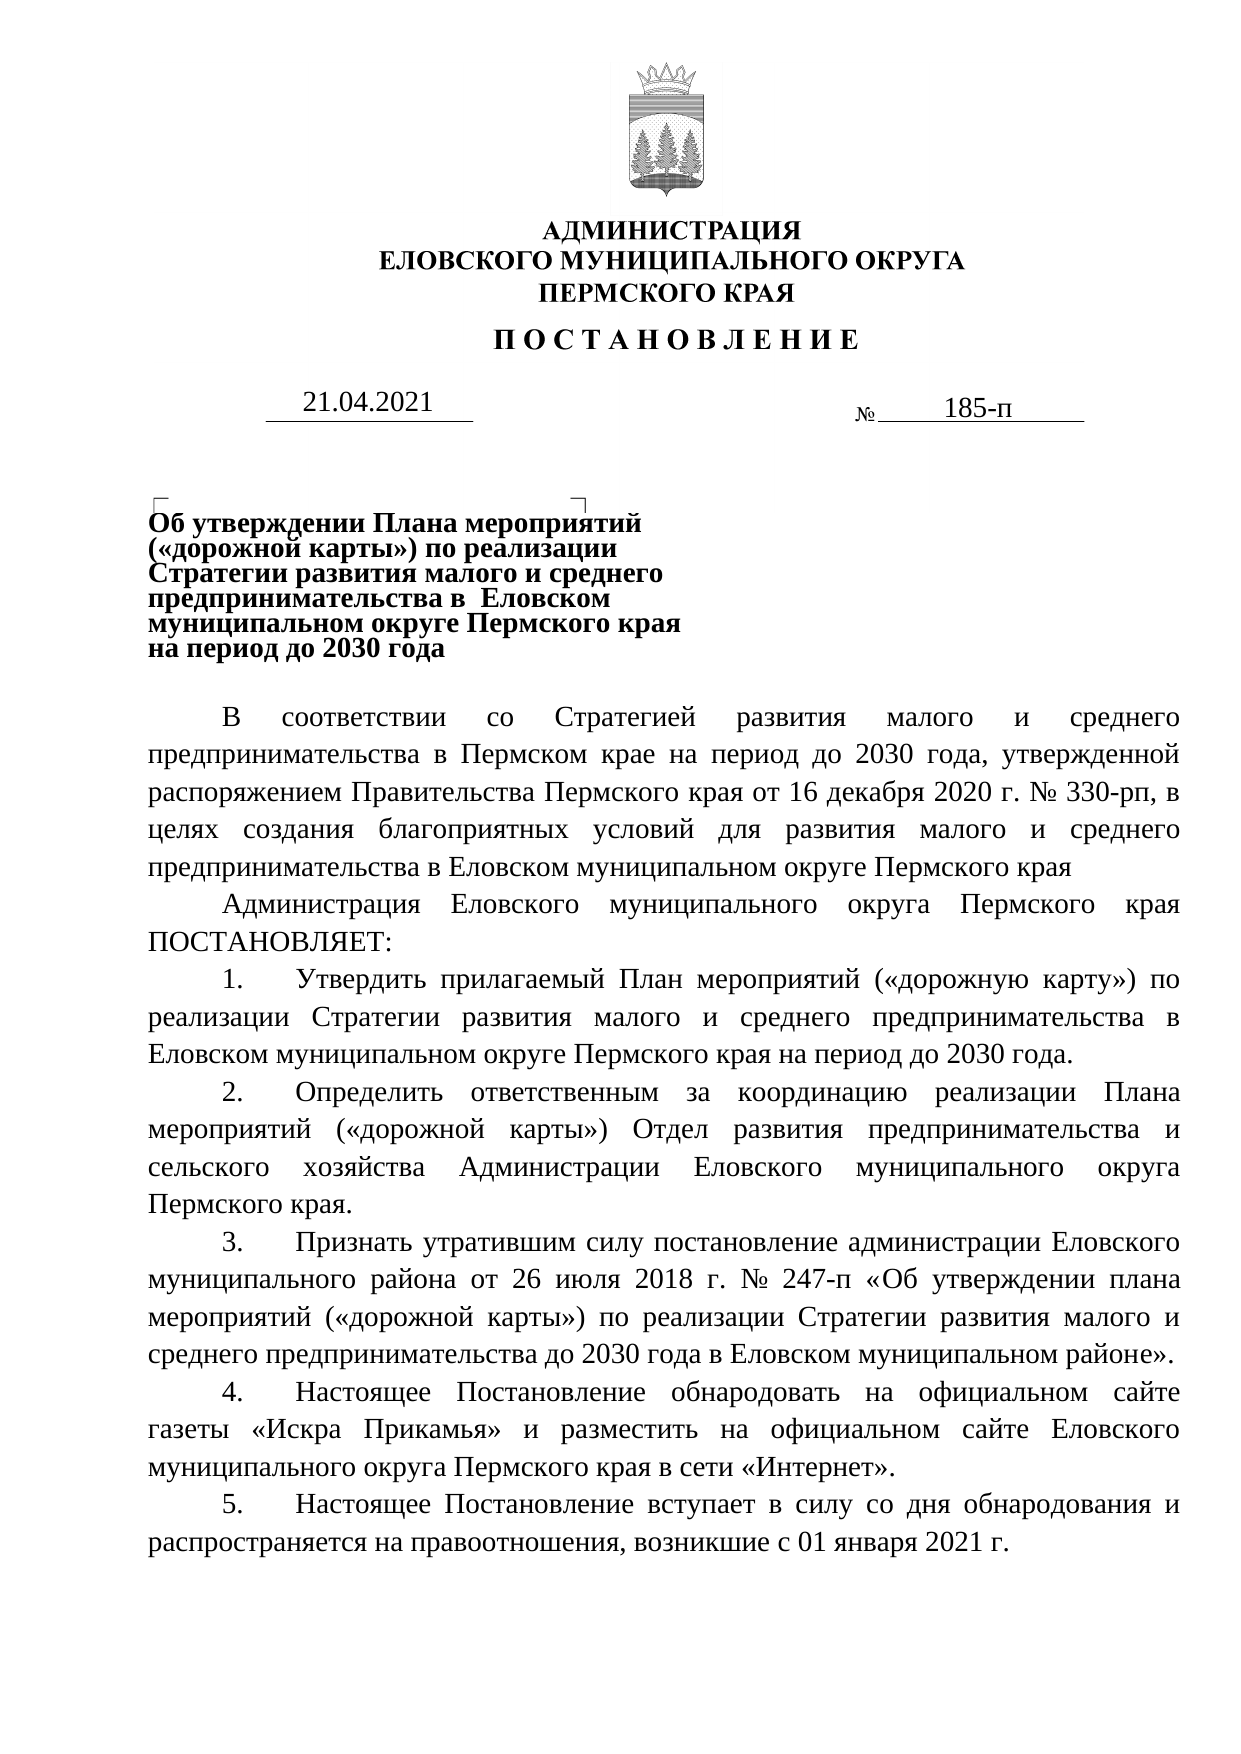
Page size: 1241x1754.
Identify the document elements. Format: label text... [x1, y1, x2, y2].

list Утвердить прилагаемый План мероприятий («дорожную карту») по реализации Стратегии развития малого и среднего предпринимательства в Еловском муниципальном округе Пермского края на период до 2030 года. [148, 959, 1181, 1071]
text Администрация Еловского муниципального округа Пермского края ПОСТАНОВЛЯЕТ: [148, 884, 1181, 959]
text на период до 2030 года [148, 638, 1181, 663]
picture [153, 62, 1085, 513]
list Настоящее Постановление вступает в силу со дня обнародования и распространяется на правоотношения, возникшие с 01 января . [148, 1484, 1181, 1559]
text («дорожной карты») по реализации [409, 538, 1181, 563]
text Стратегии развития малого и среднего [148, 563, 1181, 588]
text муниципальном округе Пермского края [148, 613, 1181, 638]
text («дорожной карты») по реализации [152, 538, 412, 563]
text В соответствии со Стратегией развития малого и среднего предпринимательства в Пермском крае на период до 2030 года, утвержденной распоряжением Правительства Пермского края от 16 декабря 2020 г. № 330-рп, в целях создания благоприятных условий для развития малого и среднего предпринимательства в Еловском муниципальном округе Пермского края [148, 696, 1181, 884]
list Настоящее Постановление обнародовать на официальном сайте газеты «Искра Прикамья» и разместить на официальном сайте Еловского муниципального округа Пермского края в сети «Интернет». [148, 1371, 1181, 1484]
text предпринимательства в Еловском [148, 588, 1181, 613]
list Признать утратившим силу постановление администрации Еловского муниципального района от 26 июля . № 247-п «е». [148, 1221, 1181, 1371]
list Определить ответственным за координацию реализации Плана мероприятий («дорожной карты») Отдел развития предпринимательства и сельского хозяйства Администрации Еловского муниципального округа Пермского края. [148, 1071, 1181, 1221]
